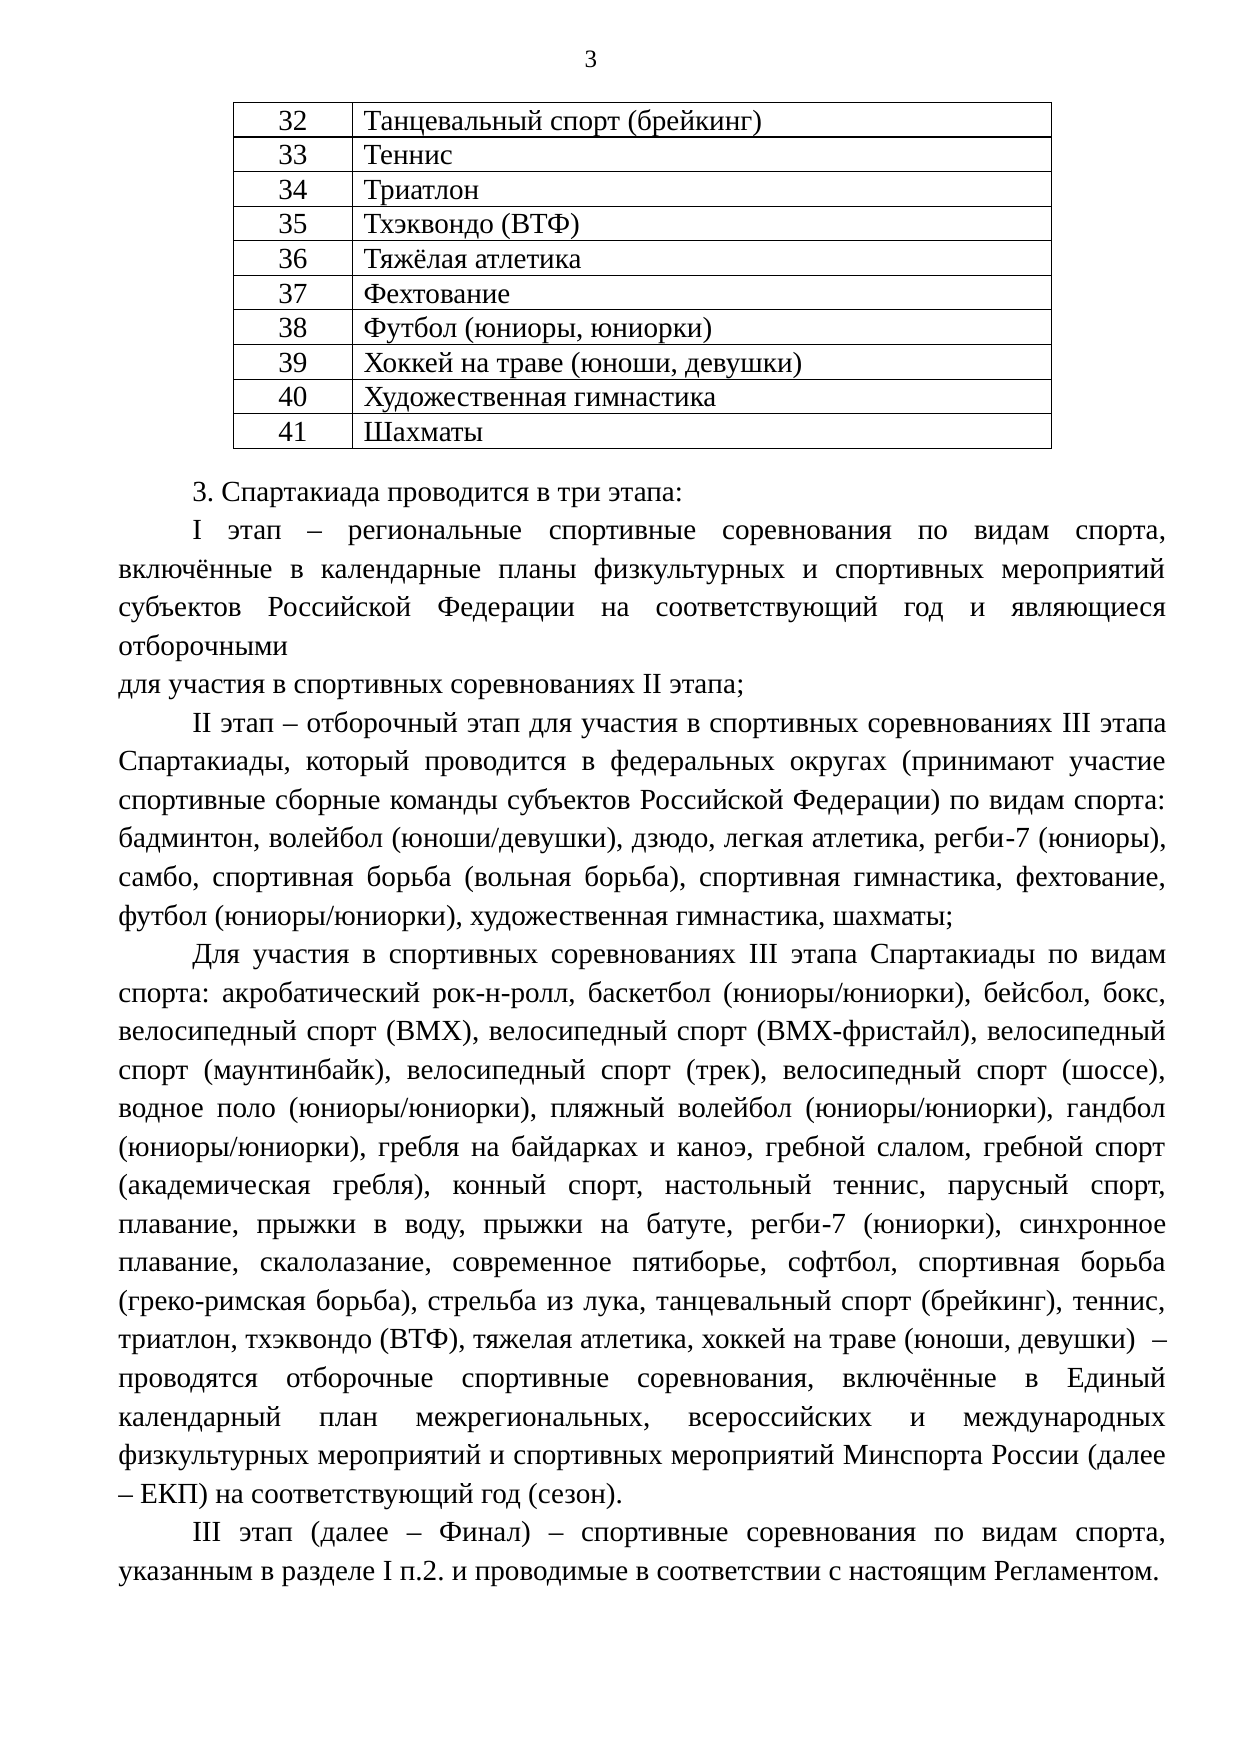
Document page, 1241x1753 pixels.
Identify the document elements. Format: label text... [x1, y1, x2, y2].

table_cell Шахматы [353, 414, 1051, 448]
table_cell Танцевальный спорт (брейкинг) [353, 103, 1051, 136]
text 3. Спартакиада проводится в три этапа: [118, 474, 1167, 507]
table_cell Фехтование [353, 276, 1051, 309]
table_cell 35 [234, 207, 352, 240]
table_cell 41 [234, 414, 352, 448]
text II этап – отборочный этап для участия в спортивных соревнованиях III этапа Спартакиады, который проводится в федеральных округах (принимают участие спортивные сборные команды субъектов Российской Федерации) по видам спорта: бадминтон, волейбол (юноши/девушки), дзюдо, легкая атлетика, регби-7 (юниоры), самбо, спортивная борьба (вольная борьба), спортивная гимнастика, фехтование, футбол (юниоры/юниорки), художественная гимнастика, шахматы; [118, 705, 1167, 931]
table_cell Хоккей на траве (юноши, девушки) [353, 345, 1051, 378]
table_cell 39 [234, 345, 352, 378]
table_cell 32 [234, 103, 352, 136]
table_cell Тяжёлая атлетика [353, 241, 1051, 275]
table_cell Художественная гимнастика [353, 380, 1051, 413]
table_cell 37 [234, 276, 352, 309]
text I этап – региональные спортивные соревнования по видам спорта, включённые в календарные планы физкультурных и спортивных мероприятий субъектов Российской Федерации на соответствующий год и являющиеся отборочными для участия в спортивных соревнованиях II этапа; [118, 512, 1167, 700]
table_cell 38 [234, 310, 352, 344]
table_cell 34 [234, 172, 352, 206]
table_cell 36 [234, 241, 352, 275]
table_cell Теннис [353, 138, 1051, 171]
table_cell Тхэквондо (ВТФ) [353, 207, 1051, 240]
text III этап (далее – Финал) – спортивные соревнования по видам спорта, указанным в разделе I п.2. и проводимые в соответствии с настоящим Регламентом. [118, 1514, 1167, 1586]
text Для участия в спортивных соревнованиях III этапа Спартакиады по видам спорта: акробатический рок-н-ролл, баскетбол (юниоры/юниорки), бейсбол, бокс, велосипедный спорт (ВМХ), велосипедный спорт (ВМХ-фристайл), велосипедный спорт (маунтинбайк), велосипедный спорт (трек), велосипедный спорт (шоссе), водное поло (юниоры/юниорки), пляжный волейбол (юниоры/юниорки), гандбол (юниоры/юниорки), гребля на байдарках и каноэ, гребной слалом, гребной спорт (академическая гребля), конный спорт, настольный теннис, парусный спорт, плавание, прыжки в воду, прыжки на батуте, регби-7 (юниорки), синхронное плавание, скалолазание, современное пятиборье, софтбол, спортивная борьба (греко-римская борьба), стрельба из лука, танцевальный спорт (брейкинг), теннис, триатлон, тхэквондо (ВТФ), тяжелая атлетика, хоккей на траве (юноши, девушки) – проводятся отборочные спортивные соревнования, включённые в Единый календарный план межрегиональных, всероссийских и международных физкультурных мероприятий и спортивных мероприятий Минспорта России (далее – ЕКП) на соответствующий год (сезон). [118, 936, 1167, 1509]
table_cell 33 [234, 138, 352, 171]
table_cell Футбол (юниоры, юниорки) [353, 310, 1051, 344]
table_cell 40 [234, 380, 352, 413]
table_cell Триатлон [353, 172, 1051, 206]
